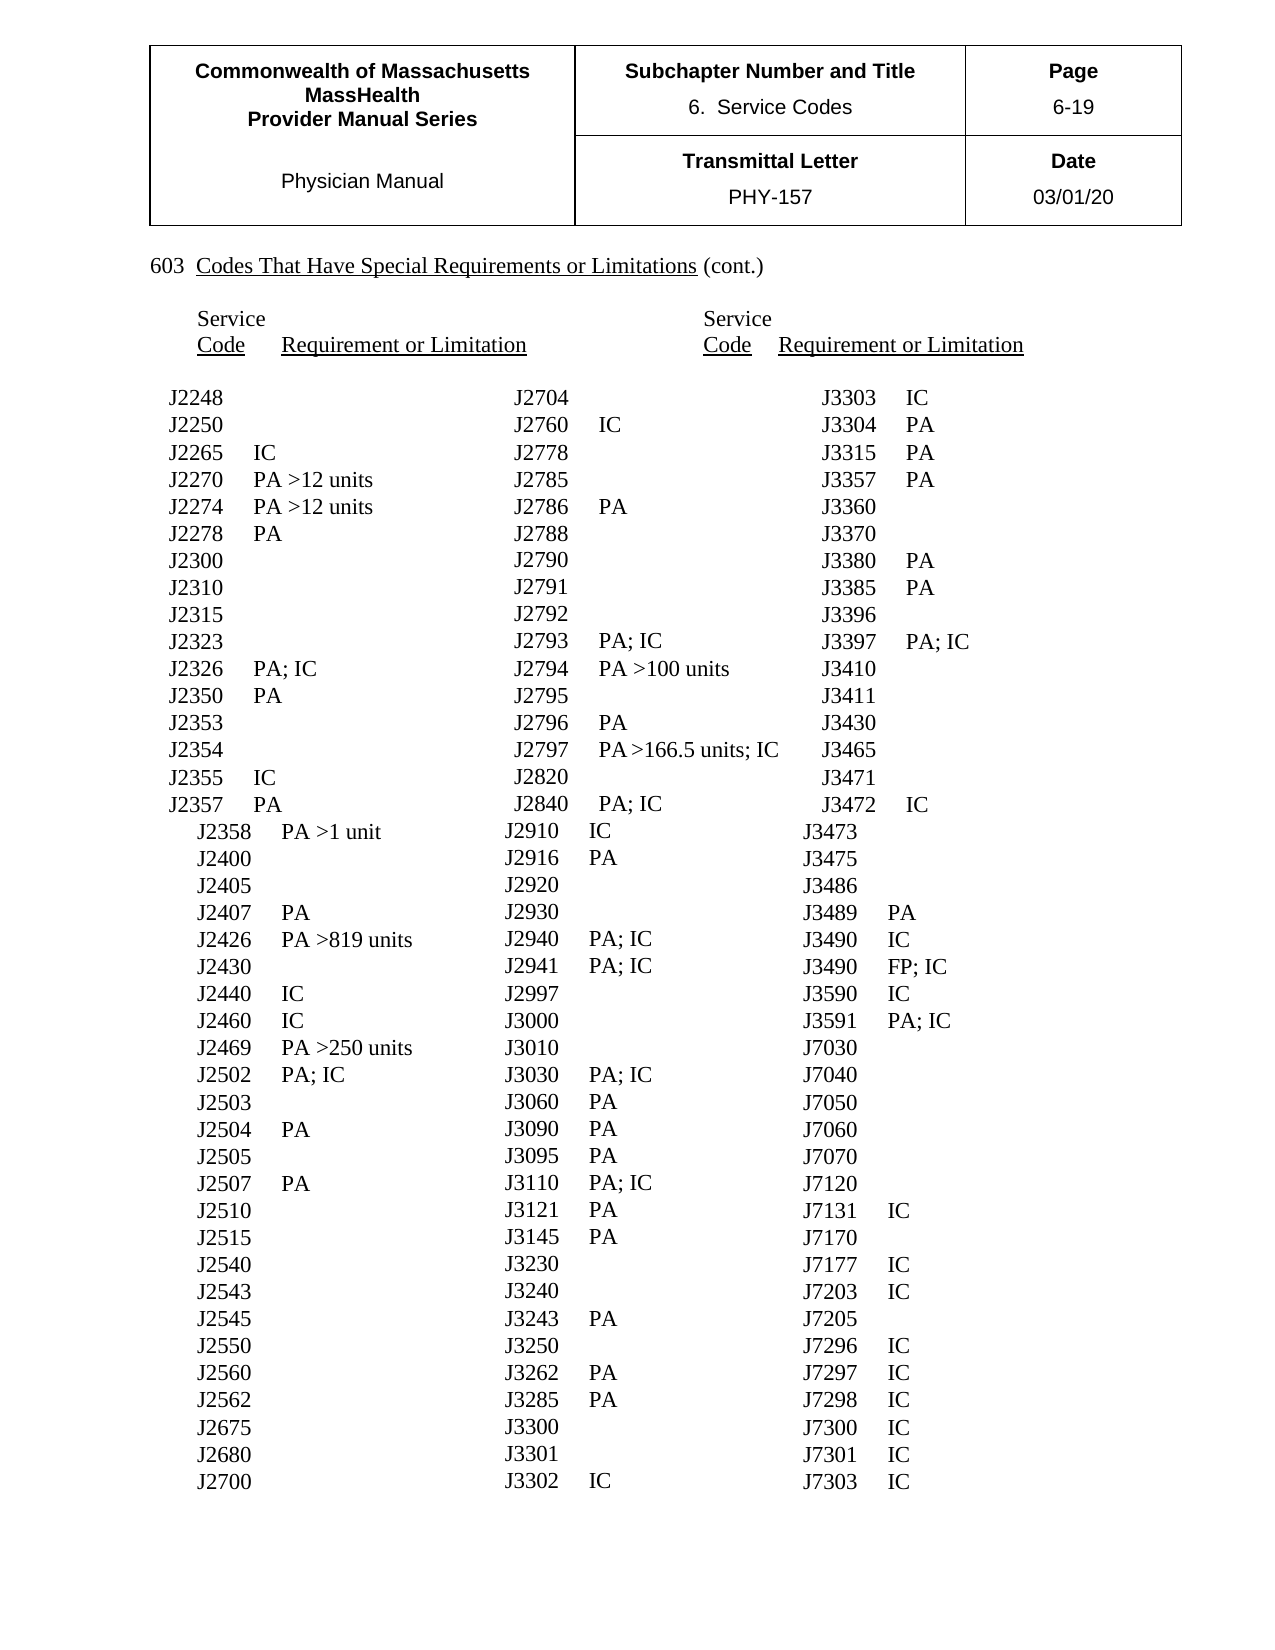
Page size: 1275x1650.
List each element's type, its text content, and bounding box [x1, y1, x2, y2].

text J3430 [822, 709, 1087, 736]
text J2790 [514, 546, 770, 573]
text J2315 [169, 601, 453, 628]
text J2248 [169, 384, 453, 411]
text J2469 PA >250 units [197, 1034, 453, 1061]
text J3110 PA; IC [504, 1169, 770, 1196]
text J3486 [803, 872, 1087, 899]
text J2265 IC [169, 438, 453, 465]
text J3030 PA; IC [504, 1061, 770, 1088]
text J2300 [169, 547, 453, 574]
text J3250 [504, 1331, 770, 1358]
text J2250 [169, 411, 453, 438]
text J3475 [803, 844, 1087, 872]
text J3060 PA [504, 1088, 770, 1115]
text J3490 FP; IC [803, 953, 1087, 980]
text J2680 [197, 1440, 453, 1467]
text J2430 [197, 953, 453, 980]
text J7120 [803, 1169, 1087, 1197]
text J3489 PA [803, 899, 1087, 926]
text J3302 IC [504, 1467, 770, 1494]
text J2797 PA >166.5 units; IC [514, 736, 777, 763]
text J2920 [504, 871, 770, 898]
text J2910 IC [504, 817, 770, 844]
text J7297 IC [803, 1359, 1087, 1386]
text J3010 [504, 1033, 770, 1061]
text J3300 [504, 1413, 770, 1440]
text J3370 [822, 519, 1087, 547]
text J2792 [514, 600, 777, 627]
text J2543 [197, 1278, 453, 1305]
text J3230 [504, 1250, 770, 1277]
text J2794 PA >100 units [514, 654, 770, 681]
text J2515 [197, 1224, 453, 1251]
text J2560 [197, 1359, 453, 1386]
text J2930 [504, 898, 770, 925]
text J2270 PA >12 units [169, 465, 453, 492]
text J7170 [803, 1224, 1087, 1251]
text J2820 [514, 763, 770, 790]
text J3357 PA [822, 465, 1087, 492]
text J3315 PA [822, 438, 1087, 465]
text J2916 PA [504, 844, 770, 871]
text J2997 [504, 979, 770, 1006]
text J2778 [514, 438, 770, 465]
text J3471 [822, 763, 1087, 790]
text J3303 IC [822, 384, 1087, 411]
text J2840 PA; IC [514, 790, 770, 817]
text J3095 PA [504, 1142, 770, 1169]
text J3145 PA [504, 1223, 770, 1250]
text J2700 [197, 1467, 453, 1494]
text J3285 PA [504, 1386, 770, 1413]
text J7070 [803, 1142, 1087, 1169]
text J3410 [822, 655, 1087, 682]
text J2326 PA; IC [169, 655, 453, 682]
text J3396 [822, 601, 1087, 628]
text J3473 [803, 817, 1087, 844]
text J2785 [514, 465, 770, 492]
text J2505 [197, 1142, 453, 1169]
text J7040 [803, 1061, 1087, 1088]
text J2796 PA [514, 708, 770, 736]
text J3243 PA [504, 1304, 770, 1331]
text J3121 PA [504, 1196, 770, 1223]
text J2941 PA; IC [504, 952, 770, 979]
text J2786 PA [514, 492, 770, 519]
text J2503 [197, 1088, 453, 1115]
text J7205 [803, 1305, 1087, 1332]
text J7131 IC [803, 1197, 1087, 1224]
text J3465 [822, 736, 1087, 763]
text J2540 [197, 1251, 453, 1278]
text J2353 [169, 709, 453, 736]
text J2278 PA [169, 519, 453, 547]
text J7298 IC [803, 1386, 1087, 1413]
text J2793 PA; IC [514, 627, 770, 654]
text J2440 IC [197, 980, 453, 1007]
text J2354 [169, 736, 453, 763]
text J7301 IC [803, 1440, 1087, 1467]
text J3360 [822, 492, 1087, 519]
text J3240 [504, 1277, 770, 1304]
text J2405 [197, 872, 453, 899]
text J3411 [822, 682, 1087, 709]
text J2460 IC [197, 1007, 453, 1034]
text J2704 [514, 384, 770, 411]
text J2407 PA [197, 899, 453, 926]
text J3590 IC [803, 980, 1087, 1007]
text J2400 [197, 844, 453, 872]
text J2940 PA; IC [504, 925, 770, 952]
text J7177 IC [803, 1251, 1087, 1278]
text J7030 [803, 1034, 1087, 1061]
text J2426 PA >819 units [197, 926, 453, 953]
text J2274 PA >12 units [169, 492, 453, 519]
text J2504 PA [197, 1115, 453, 1142]
text J3385 PA [822, 574, 1087, 601]
text J3591 PA; IC [803, 1007, 1087, 1034]
text J2350 PA [169, 682, 453, 709]
text J3397 PA; IC [822, 628, 1087, 655]
text J2760 IC [514, 411, 770, 438]
text J2562 [197, 1386, 453, 1413]
text J7303 IC [803, 1467, 1087, 1494]
text J7203 IC [803, 1278, 1087, 1305]
text J3380 PA [822, 547, 1087, 574]
text J2545 [197, 1305, 453, 1332]
text J2507 PA [197, 1169, 453, 1197]
text J3472 IC [822, 790, 1087, 817]
text J2357 PA [169, 790, 453, 817]
text J2795 [514, 681, 770, 708]
text J2355 IC [169, 763, 453, 790]
text J7296 IC [803, 1332, 1087, 1359]
text J3490 IC [803, 926, 1087, 953]
text J2358 PA >1 unit [197, 817, 453, 844]
text J2788 [514, 519, 770, 546]
text J2675 [197, 1413, 453, 1440]
text J2510 [197, 1197, 453, 1224]
text J3301 [504, 1440, 770, 1467]
text J2502 PA; IC [197, 1061, 453, 1088]
text J7300 IC [803, 1413, 1087, 1440]
text J2323 [169, 628, 453, 655]
text J7050 [803, 1088, 1087, 1115]
text J3090 PA [504, 1115, 770, 1142]
text J2791 [514, 573, 770, 600]
text J2310 [169, 574, 453, 601]
text J3262 PA [504, 1358, 770, 1386]
text J7060 [803, 1115, 1087, 1142]
text J2550 [197, 1332, 453, 1359]
text J3304 PA [822, 411, 1087, 438]
text J3000 [504, 1006, 770, 1033]
